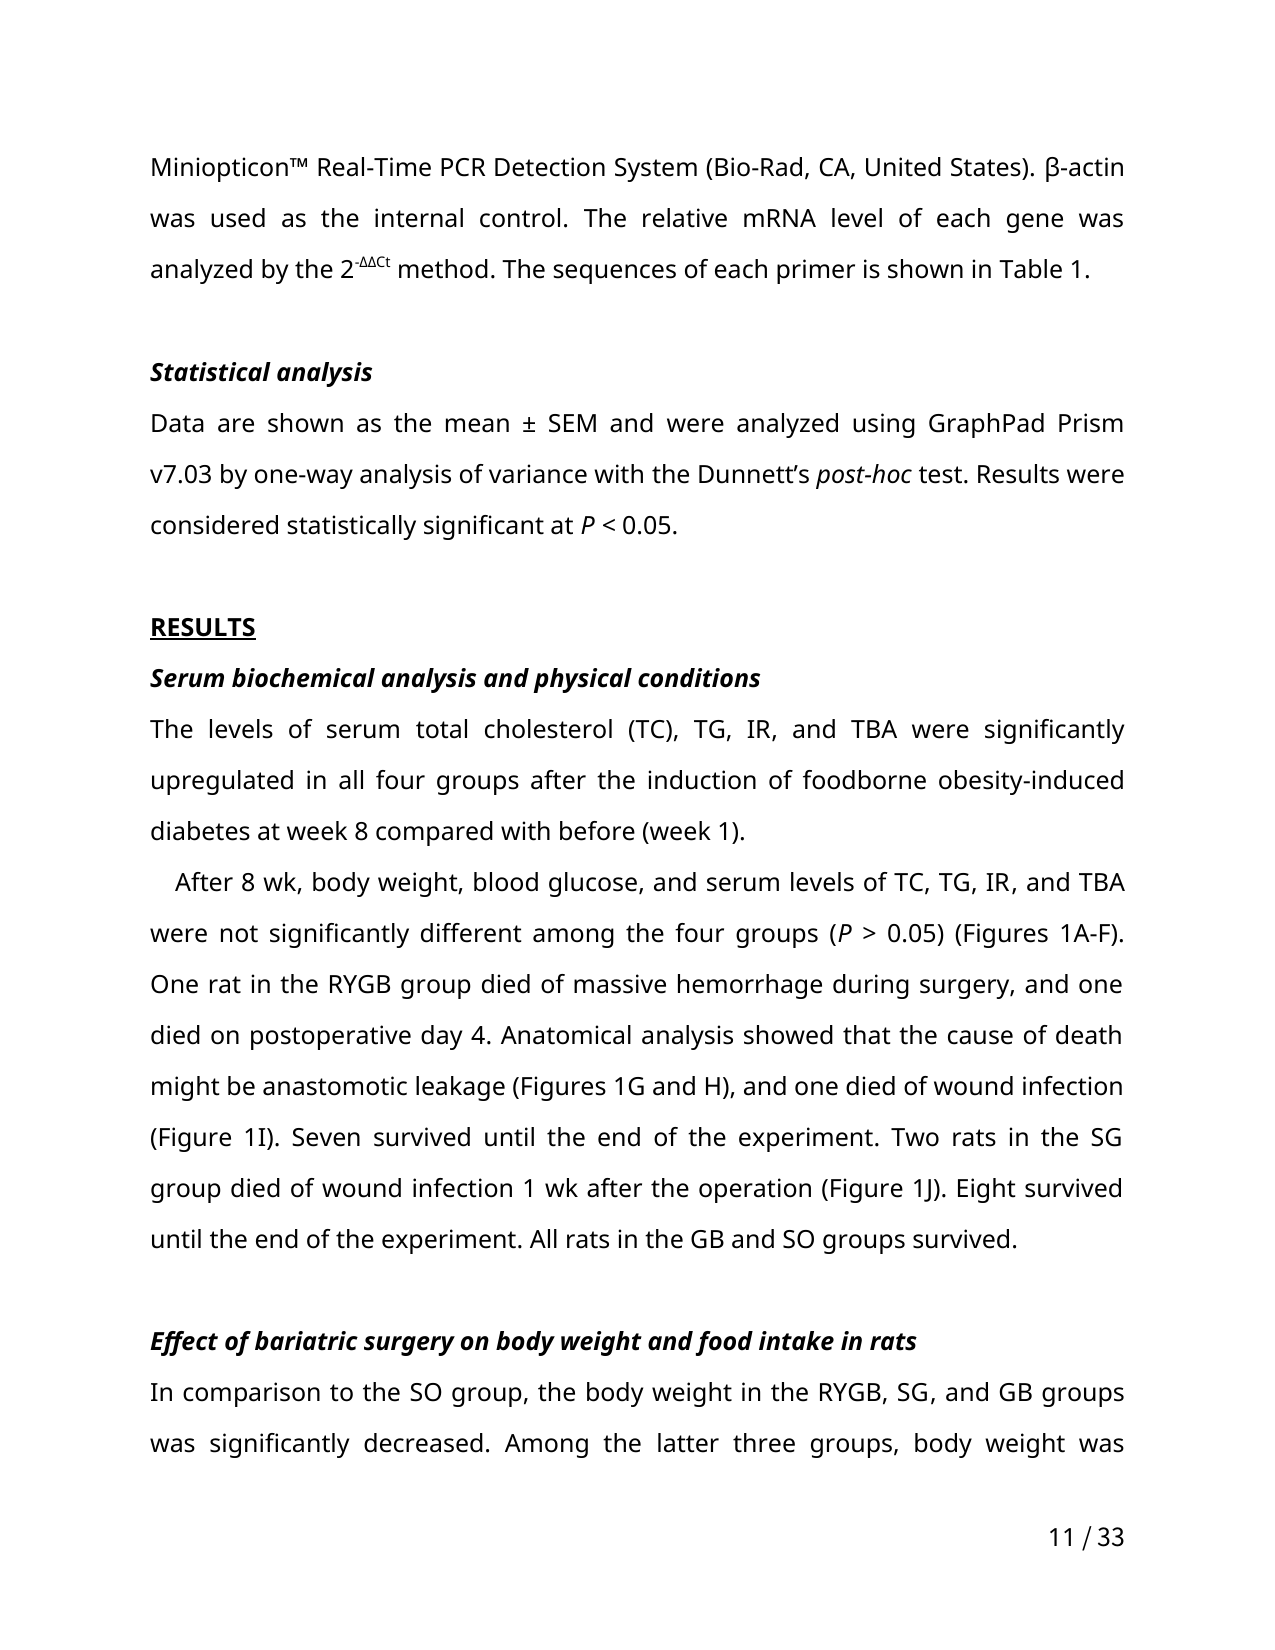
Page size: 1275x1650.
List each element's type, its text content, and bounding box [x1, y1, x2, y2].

text The levels of serum total cholesterol (TC), TG, IR, and TBA were significantly upregulated in all four groups after the induction of foodborne obesity-induced diabetes at week 8 compared with before (week 1). [150, 711, 1125, 848]
text RESULTS [150, 609, 1125, 643]
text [150, 1375, 1125, 1460]
text Effect of bariatric surgery on body weight and food intake in rats [150, 1324, 1125, 1358]
text Statistical analysis [150, 354, 1125, 388]
text After 8 wk, body weight, blood glucose, and serum levels of TC, TG, IR, and TBA were not significantly different among the four groups (P > 0.05) (Figures 1A-F). One rat in the RYGB group died of massive hemorrhage during surgery, and one died on postoperative day 4. Anatomical analysis showed that the cause of death might be anastomotic leakage (Figures 1G and H), and one died of wound infection (Figure 1I). Seven survived until the end of the experiment. Two rats in the SG group died of wound infection 1 wk after the operation (Figure 1J). Eight survived until the end of the experiment. All rats in the GB and SO groups survived. [150, 864, 1125, 1256]
text Serum biochemical analysis and physical conditions [150, 660, 1125, 694]
text Data are shown as the mean ± SEM and were analyzed using GraphPad Prism v7.03 by one-way analysis of variance with the Dunnett’s post-hoc test. Results were considered statistically significant at P < 0.05. [150, 405, 1125, 541]
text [150, 150, 1125, 286]
